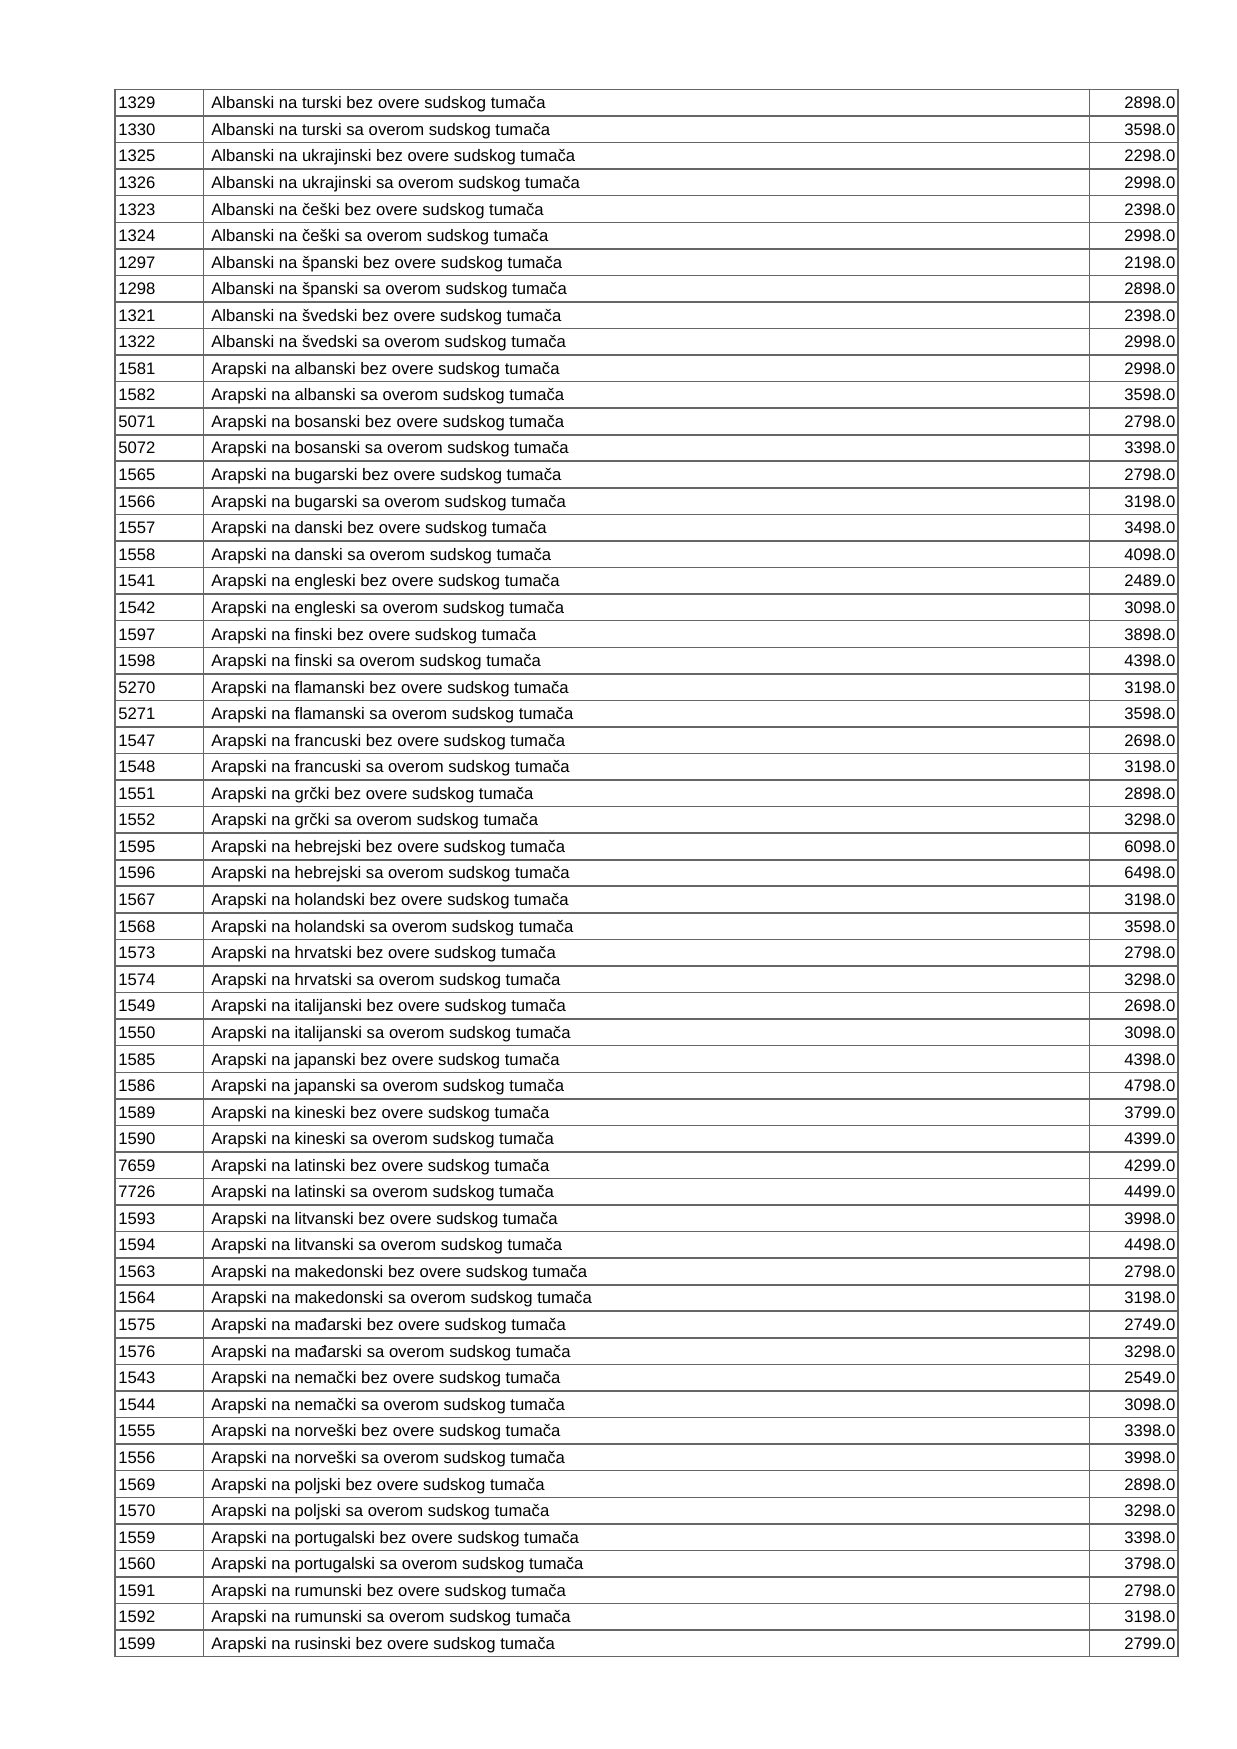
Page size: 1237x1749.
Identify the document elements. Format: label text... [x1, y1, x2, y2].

table_cell 1564 [116, 1286, 203, 1310]
table_cell Arapski na latinski sa overom sudskog tumača [204, 1179, 1089, 1204]
table_cell 4798.0 [1090, 1073, 1177, 1098]
table_cell Arapski na holandski bez overe sudskog tumača [204, 887, 1089, 912]
table_cell 3198.0 [1090, 1604, 1177, 1629]
table_cell Albanski na ukrajinski sa overom sudskog tumača [204, 170, 1089, 195]
table_cell Arapski na hrvatski bez overe sudskog tumača [204, 940, 1089, 965]
table_cell 1321 [116, 303, 203, 328]
table_cell 3298.0 [1090, 1339, 1177, 1363]
table_cell 2798.0 [1090, 940, 1177, 965]
table_cell 1596 [116, 861, 203, 885]
table_cell 2798.0 [1090, 1578, 1177, 1603]
table_cell 1551 [116, 781, 203, 806]
table_cell 3098.0 [1090, 1392, 1177, 1417]
table_cell Albanski na švedski bez overe sudskog tumača [204, 303, 1089, 328]
table_cell 3998.0 [1090, 1445, 1177, 1470]
table_cell 2998.0 [1090, 223, 1177, 248]
table_cell 1594 [116, 1232, 203, 1257]
table_cell 1599 [116, 1631, 203, 1656]
table_cell 6098.0 [1090, 834, 1177, 859]
table_cell 1326 [116, 170, 203, 195]
table_cell 1573 [116, 940, 203, 965]
table_cell Arapski na nemački bez overe sudskog tumača [204, 1365, 1089, 1390]
table_cell Arapski na rumunski sa overom sudskog tumača [204, 1604, 1089, 1629]
table_cell 1591 [116, 1578, 203, 1603]
table_cell Arapski na danski bez overe sudskog tumača [204, 515, 1089, 540]
table_cell Arapski na norveški sa overom sudskog tumača [204, 1445, 1089, 1470]
table_cell 1297 [116, 250, 203, 274]
table_cell 4398.0 [1090, 1046, 1177, 1071]
table_cell Arapski na francuski sa overom sudskog tumača [204, 754, 1089, 779]
table_cell 1555 [116, 1418, 203, 1443]
table_cell 2198.0 [1090, 250, 1177, 274]
table_cell Arapski na bugarski bez overe sudskog tumača [204, 462, 1089, 487]
table_cell 2698.0 [1090, 728, 1177, 753]
table_cell 3598.0 [1090, 382, 1177, 407]
table_cell 5271 [116, 701, 203, 726]
table_cell 2298.0 [1090, 143, 1177, 168]
table_cell 1598 [116, 648, 203, 673]
table_cell Albanski na španski bez overe sudskog tumača [204, 250, 1089, 274]
table_cell 1322 [116, 329, 203, 354]
table_cell 3498.0 [1090, 515, 1177, 540]
table_cell 1543 [116, 1365, 203, 1390]
table_cell 3198.0 [1090, 754, 1177, 779]
table_cell 1576 [116, 1339, 203, 1363]
table_cell 2998.0 [1090, 356, 1177, 381]
table_cell Arapski na japanski sa overom sudskog tumača [204, 1073, 1089, 1098]
table_cell 1557 [116, 515, 203, 540]
table_cell Arapski na finski sa overom sudskog tumača [204, 648, 1089, 673]
table_cell 3098.0 [1090, 595, 1177, 620]
table_cell 1582 [116, 382, 203, 407]
table_cell 1563 [116, 1259, 203, 1284]
table_cell 3398.0 [1090, 1418, 1177, 1443]
table_cell 5270 [116, 675, 203, 699]
table_cell 3398.0 [1090, 436, 1177, 460]
table_cell 1567 [116, 887, 203, 912]
table_cell Arapski na francuski bez overe sudskog tumača [204, 728, 1089, 753]
table_cell 1570 [116, 1498, 203, 1523]
table_cell 1585 [116, 1046, 203, 1071]
table_cell Arapski na portugalski bez overe sudskog tumača [204, 1525, 1089, 1549]
table_cell 2489.0 [1090, 568, 1177, 593]
table_cell 2798.0 [1090, 1259, 1177, 1284]
table_cell 1298 [116, 276, 203, 301]
table_cell Arapski na flamanski bez overe sudskog tumača [204, 675, 1089, 699]
table_cell Arapski na grčki sa overom sudskog tumača [204, 807, 1089, 832]
table_cell Arapski na hebrejski sa overom sudskog tumača [204, 861, 1089, 885]
table_cell 1544 [116, 1392, 203, 1417]
table_cell Albanski na češki sa overom sudskog tumača [204, 223, 1089, 248]
table_cell Albanski na ukrajinski bez overe sudskog tumača [204, 143, 1089, 168]
table_cell Arapski na latinski bez overe sudskog tumača [204, 1153, 1089, 1178]
table_cell Arapski na mađarski sa overom sudskog tumača [204, 1339, 1089, 1363]
table_cell Arapski na engleski sa overom sudskog tumača [204, 595, 1089, 620]
table_cell 1581 [116, 356, 203, 381]
table_cell Arapski na hrvatski sa overom sudskog tumača [204, 967, 1089, 992]
table_cell Arapski na litvanski sa overom sudskog tumača [204, 1232, 1089, 1257]
table_cell Arapski na poljski sa overom sudskog tumača [204, 1498, 1089, 1523]
table_cell Arapski na finski bez overe sudskog tumača [204, 621, 1089, 646]
table_cell 1568 [116, 914, 203, 938]
table_cell 3598.0 [1090, 117, 1177, 142]
table_cell 3198.0 [1090, 489, 1177, 513]
table_cell 1593 [116, 1206, 203, 1231]
table_cell Albanski na švedski sa overom sudskog tumača [204, 329, 1089, 354]
table_cell Arapski na rumunski bez overe sudskog tumača [204, 1578, 1089, 1603]
table_cell Arapski na hebrejski bez overe sudskog tumača [204, 834, 1089, 859]
table_cell Arapski na holandski sa overom sudskog tumača [204, 914, 1089, 938]
table_cell Arapski na rusinski bez overe sudskog tumača [204, 1631, 1089, 1656]
table_cell 2398.0 [1090, 303, 1177, 328]
table_cell 1575 [116, 1312, 203, 1337]
table_cell 1566 [116, 489, 203, 513]
table_cell 3198.0 [1090, 675, 1177, 699]
table_cell Arapski na kineski sa overom sudskog tumača [204, 1126, 1089, 1151]
table_cell 1597 [116, 621, 203, 646]
table_cell Arapski na makedonski bez overe sudskog tumača [204, 1259, 1089, 1284]
table_cell 1556 [116, 1445, 203, 1470]
table_cell 3298.0 [1090, 1498, 1177, 1523]
table_cell 1325 [116, 143, 203, 168]
table_cell 1574 [116, 967, 203, 992]
table_cell Arapski na norveški bez overe sudskog tumača [204, 1418, 1089, 1443]
table_cell 1329 [116, 90, 203, 115]
table_cell 3298.0 [1090, 967, 1177, 992]
table_cell 4498.0 [1090, 1232, 1177, 1257]
table_cell 3799.0 [1090, 1100, 1177, 1124]
table_cell Arapski na kineski bez overe sudskog tumača [204, 1100, 1089, 1124]
table_cell 1595 [116, 834, 203, 859]
table_cell 3598.0 [1090, 701, 1177, 726]
table_cell 3998.0 [1090, 1206, 1177, 1231]
table_cell 1592 [116, 1604, 203, 1629]
table_cell 2798.0 [1090, 409, 1177, 434]
table_cell 7726 [116, 1179, 203, 1204]
table_cell Arapski na grčki bez overe sudskog tumača [204, 781, 1089, 806]
table_cell 2898.0 [1090, 276, 1177, 301]
table_cell Arapski na albanski bez overe sudskog tumača [204, 356, 1089, 381]
table_cell Arapski na italijanski sa overom sudskog tumača [204, 1020, 1089, 1045]
table_cell 1324 [116, 223, 203, 248]
table_cell Arapski na nemački sa overom sudskog tumača [204, 1392, 1089, 1417]
table_cell 1590 [116, 1126, 203, 1151]
table_cell Arapski na mađarski bez overe sudskog tumača [204, 1312, 1089, 1337]
table_cell 1547 [116, 728, 203, 753]
table_cell 2698.0 [1090, 993, 1177, 1018]
table_cell 3598.0 [1090, 914, 1177, 938]
table_cell 1541 [116, 568, 203, 593]
table_cell 2998.0 [1090, 329, 1177, 354]
table_cell 3098.0 [1090, 1020, 1177, 1045]
table_cell 1323 [116, 196, 203, 221]
table_cell 4098.0 [1090, 542, 1177, 567]
table_cell 2749.0 [1090, 1312, 1177, 1337]
table_cell Arapski na italijanski bez overe sudskog tumača [204, 993, 1089, 1018]
table_cell 2998.0 [1090, 170, 1177, 195]
table_cell 1550 [116, 1020, 203, 1045]
table_cell 1549 [116, 993, 203, 1018]
table_cell 2898.0 [1090, 781, 1177, 806]
table_cell Arapski na poljski bez overe sudskog tumača [204, 1471, 1089, 1496]
table_cell 1569 [116, 1471, 203, 1496]
table_cell 4399.0 [1090, 1126, 1177, 1151]
table_cell 7659 [116, 1153, 203, 1178]
table_cell 1542 [116, 595, 203, 620]
table_cell 1558 [116, 542, 203, 567]
table_cell Arapski na portugalski sa overom sudskog tumača [204, 1551, 1089, 1576]
table_cell 4398.0 [1090, 648, 1177, 673]
table_cell 1586 [116, 1073, 203, 1098]
table_cell 1552 [116, 807, 203, 832]
table_cell 1559 [116, 1525, 203, 1549]
table_cell 3398.0 [1090, 1525, 1177, 1549]
table_cell 3298.0 [1090, 807, 1177, 832]
table_cell 2898.0 [1090, 1471, 1177, 1496]
table_cell 1330 [116, 117, 203, 142]
table_cell Arapski na litvanski bez overe sudskog tumača [204, 1206, 1089, 1231]
table_cell Arapski na bosanski bez overe sudskog tumača [204, 409, 1089, 434]
table_cell Arapski na albanski sa overom sudskog tumača [204, 382, 1089, 407]
table_cell Arapski na danski sa overom sudskog tumača [204, 542, 1089, 567]
table_cell 2799.0 [1090, 1631, 1177, 1656]
table_cell 3798.0 [1090, 1551, 1177, 1576]
table_cell 6498.0 [1090, 861, 1177, 885]
table_cell Arapski na japanski bez overe sudskog tumača [204, 1046, 1089, 1071]
table_cell 1589 [116, 1100, 203, 1124]
table_cell 2798.0 [1090, 462, 1177, 487]
table_cell 3198.0 [1090, 1286, 1177, 1310]
table_cell 4499.0 [1090, 1179, 1177, 1204]
table_cell 5072 [116, 436, 203, 460]
table_cell 1548 [116, 754, 203, 779]
table_cell 1560 [116, 1551, 203, 1576]
table_cell Albanski na turski sa overom sudskog tumača [204, 117, 1089, 142]
table_cell 2549.0 [1090, 1365, 1177, 1390]
table_cell 2398.0 [1090, 196, 1177, 221]
table_cell Albanski na španski sa overom sudskog tumača [204, 276, 1089, 301]
table_cell 3898.0 [1090, 621, 1177, 646]
table_cell Albanski na češki bez overe sudskog tumača [204, 196, 1089, 221]
table_cell 1565 [116, 462, 203, 487]
table_cell Arapski na makedonski sa overom sudskog tumača [204, 1286, 1089, 1310]
table_cell Albanski na turski bez overe sudskog tumača [204, 90, 1089, 115]
table_cell 2898.0 [1090, 90, 1177, 115]
table_cell Arapski na flamanski sa overom sudskog tumača [204, 701, 1089, 726]
table_cell 5071 [116, 409, 203, 434]
table_cell Arapski na bosanski sa overom sudskog tumača [204, 436, 1089, 460]
table_cell 3198.0 [1090, 887, 1177, 912]
table_cell 4299.0 [1090, 1153, 1177, 1178]
table_cell Arapski na bugarski sa overom sudskog tumača [204, 489, 1089, 513]
table_cell Arapski na engleski bez overe sudskog tumača [204, 568, 1089, 593]
